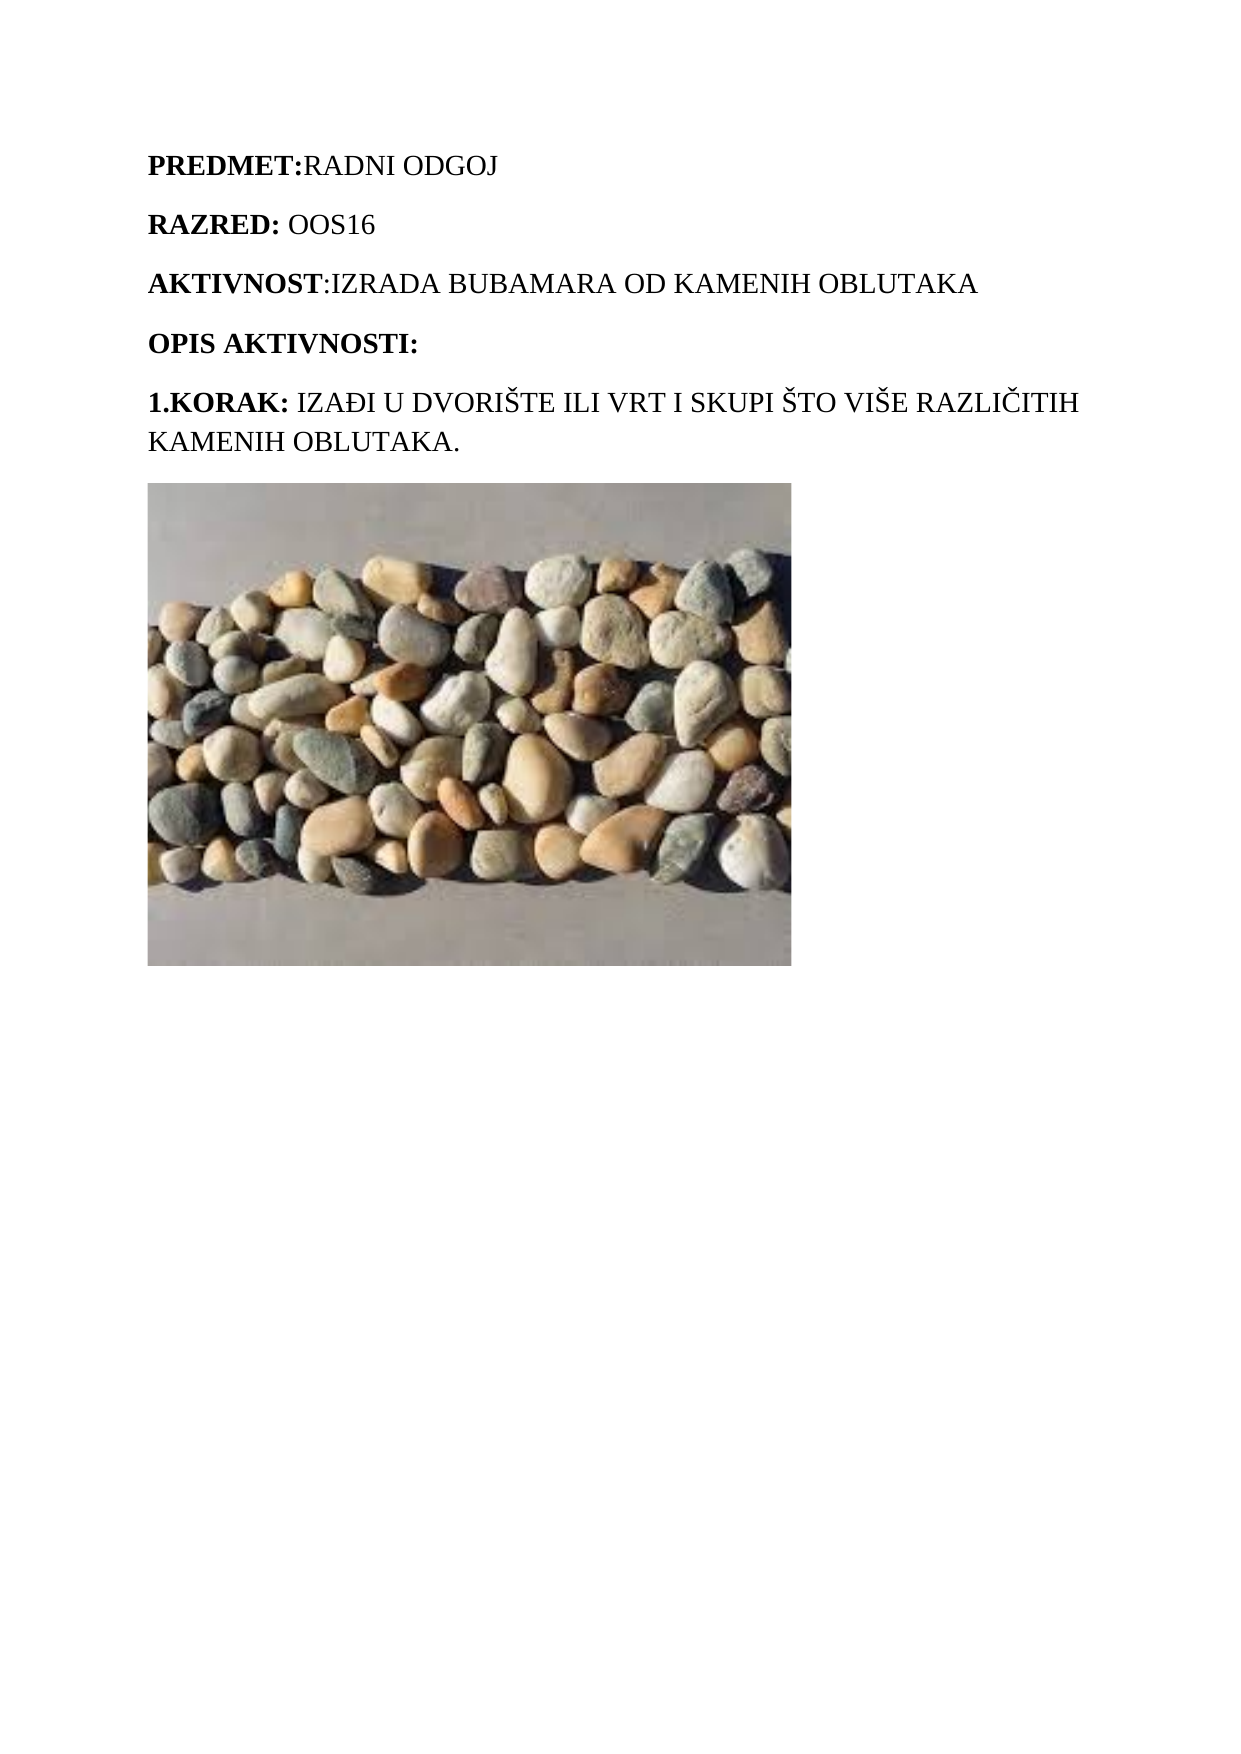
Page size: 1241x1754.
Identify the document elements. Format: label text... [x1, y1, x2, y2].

text AKTIVNOST:IZRADA BUBAMARA OD KAMENIH OBLUTAKA [148, 266, 1093, 300]
text OPIS AKTIVNOSTI: [148, 326, 1093, 359]
picture [147, 483, 792, 966]
text RAZRED: OOS16 [148, 207, 1093, 241]
text 1.KORAK: IZAĐI U DVORIŠTE ILI VRT I SKUPI ŠTO VIŠE RAZLIČITIH KAMENIH OBLUTAKA. [148, 385, 1093, 457]
text PREDMET:RADNI ODGOJ [148, 148, 1093, 181]
